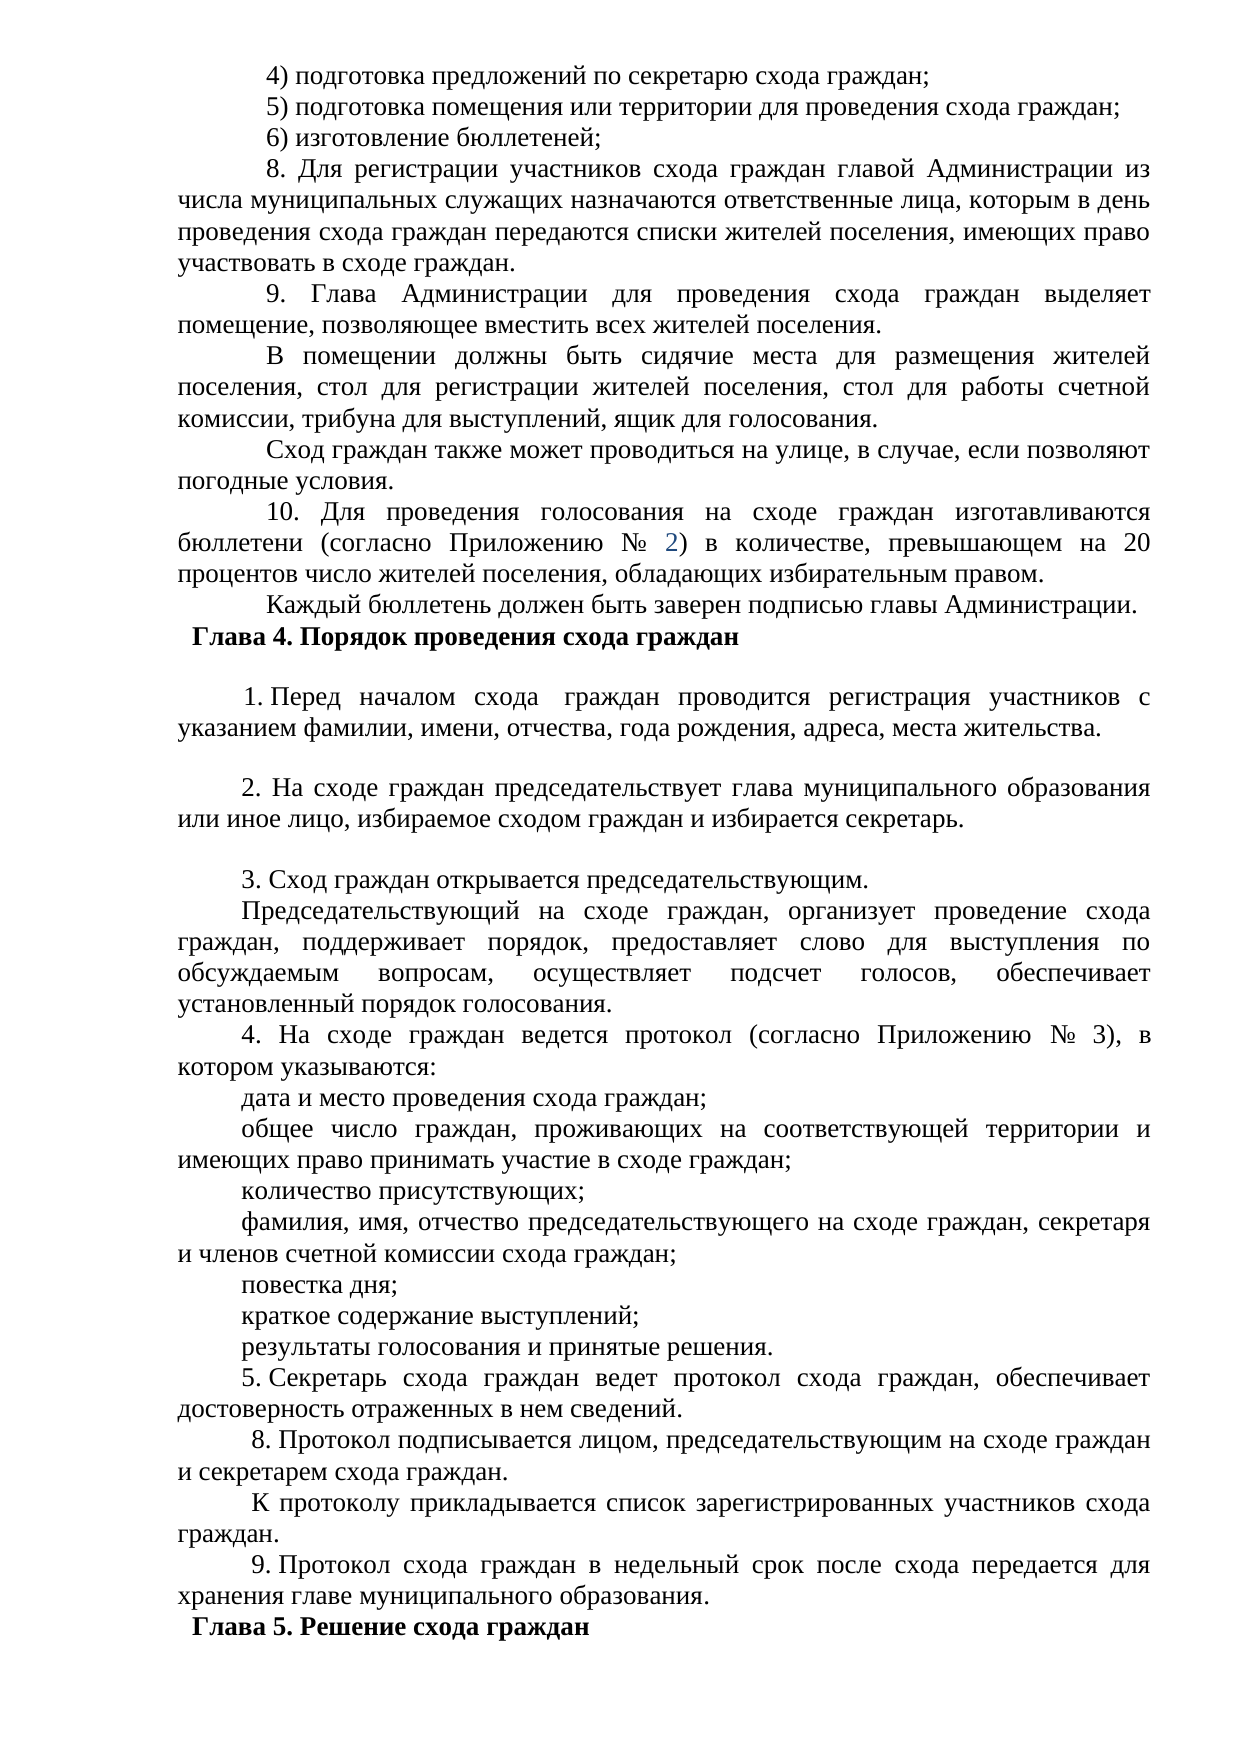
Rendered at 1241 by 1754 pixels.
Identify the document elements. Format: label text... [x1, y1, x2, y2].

text 10. Для проведения голосования на сходе граждан изготавливаются бюллетени (согласно Приложению № 2) в количестве, превышающем на 20 процентов число жителей поселения, обладающих избирательным правом. [177, 495, 1152, 588]
text 8. Протокол подписывается лицом, председательствующим на сходе граждан и секретарем схода граждан. К протоколу прикладывается список зарегистрированных участников схода граждан. 9. Протокол схода граждан в недельный срок после схода передается для хранения главе муниципального образования. [177, 1423, 1152, 1610]
text Глава 4. Порядок проведения схода граждан [192, 620, 1152, 651]
text 2. На сходе граждан председательствует глава муниципального образования или иное лицо, избираемое сходом граждан и избирается секретарь. [177, 771, 1152, 834]
text 9. Глава Администрации для проведения схода граждан выделяет помещение, позволяющее вместить всех жителей поселения. [177, 277, 1152, 339]
list общее число граждан, проживающих на соответствующей территории и имеющих право принимать участие в сходе граждан; [177, 1112, 1152, 1174]
text 6) изготовление бюллетеней; [177, 121, 1152, 152]
text 3. Сход граждан открывается председательствующим. [177, 863, 1152, 894]
text Глава 5. Решение схода граждан [192, 1610, 1152, 1642]
text Каждый бюллетень должен быть заверен подписью главы Администрации. [177, 588, 1152, 620]
list краткое содержание выступлений; [177, 1299, 1152, 1330]
text Председательствующий на сходе граждан, организует проведение схода граждан, поддерживает порядок, предоставляет слово для выступления по обсуждаемым вопросам, осуществляет подсчет голосов, обеспечивает установленный порядок голосования. [177, 894, 1152, 1019]
list повестка дня; [177, 1268, 1152, 1299]
text 4. На сходе граждан ведется протокол (согласно Приложению № 3), в котором указываются: [177, 1019, 1152, 1081]
list фамилия, имя, отчество председательствующего на сходе граждан, секретаря и членов счетной комиссии схода граждан; [177, 1206, 1152, 1268]
text 1. Перед началом схода граждан проводится регистрация участников с указанием фамилии, имени, отчества, года рождения, адреса, места жительства. [177, 680, 1152, 742]
text 4) подготовка предложений по секретарю схода граждан; [177, 59, 1152, 90]
text Сход граждан также может проводиться на улице, в случае, если позволяют погодные условия. [177, 433, 1152, 495]
text 8. Для регистрации участников схода граждан главой Администрации из числа муниципальных служащих назначаются ответственные лица, которым в день проведения схода граждан передаются списки жителей поселения, имеющих право участвовать в сходе граждан. [177, 152, 1152, 277]
list количество присутствующих; [177, 1174, 1152, 1206]
text В помещении должны быть сидячие места для размещения жителей поселения, стол для регистрации жителей поселения, стол для работы счетной комиссии, трибуна для выступлений, ящик для голосования. [177, 339, 1152, 433]
list дата и место проведения схода граждан; [177, 1081, 1152, 1112]
text 5) подготовка помещения или территории для проведения схода граждан; [177, 90, 1152, 121]
text 5. Секретарь схода граждан ведет протокол схода граждан, обеспечивает достоверность отраженных в нем сведений. [177, 1361, 1152, 1423]
list результаты голосования и принятые решения. [177, 1330, 1152, 1361]
